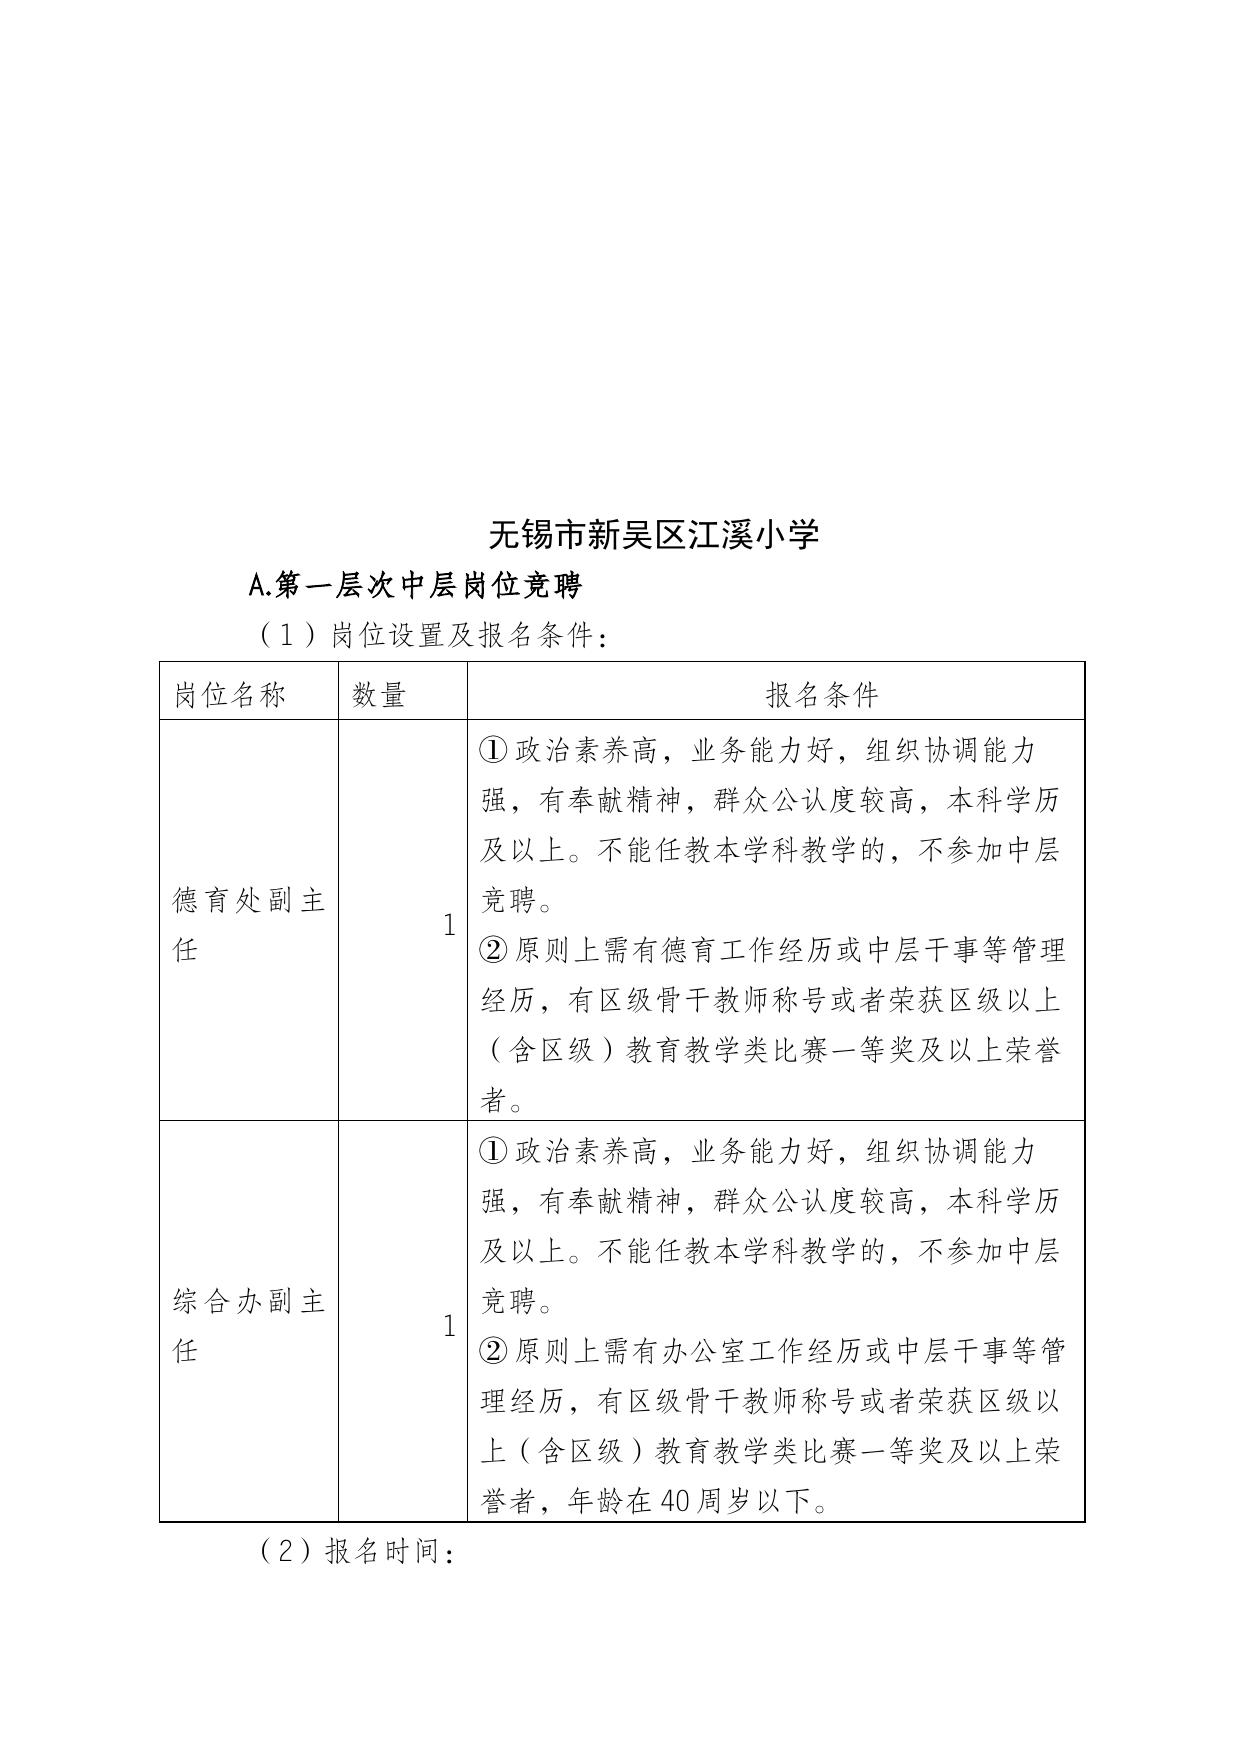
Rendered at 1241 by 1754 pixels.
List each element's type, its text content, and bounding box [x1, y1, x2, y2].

text （1）岗位设置及报名条件： [187, 606, 1053, 656]
table_cell 德育处副主任 [160, 720, 338, 1120]
table_header 岗位名称 [160, 662, 338, 719]
text （2）报名时间： [187, 1523, 1053, 1572]
table_cell 综合办副主任 [160, 1121, 338, 1521]
table_header 数量 [339, 662, 467, 719]
text A.第一层次中层岗位竞聘 [187, 556, 1053, 606]
table_cell 1 [339, 1121, 467, 1521]
table_cell ①政治素养高，业务能力好，组织协调能力强，有奉献精神，群众公认度较高，本科学历及以上。不能任教本学科教学的，不参加中层竞聘。 ②原则上需有德育工作经历或中层干事等管理经历，有区级骨干教师称号或者荣获区级以上（含区级）教育教学类比赛一等奖及以上荣誉者。 [468, 720, 1084, 1120]
table_header 报名条件 [468, 662, 1084, 719]
table_cell ①政治素养高，业务能力好，组织协调能力强，有奉献精神，群众公认度较高，本科学历及以上。不能任教本学科教学的，不参加中层竞聘。 ②原则上需有办公室工作经历或中层干事等管理经历，有区级骨干教师称号或者荣获区级以上（含区级）教育教学类比赛一等奖及以上荣誉者，年龄在40周岁以下。 [468, 1121, 1084, 1521]
text 无锡市新吴区江溪小学 [187, 506, 1053, 556]
table_cell 1 [339, 720, 467, 1120]
